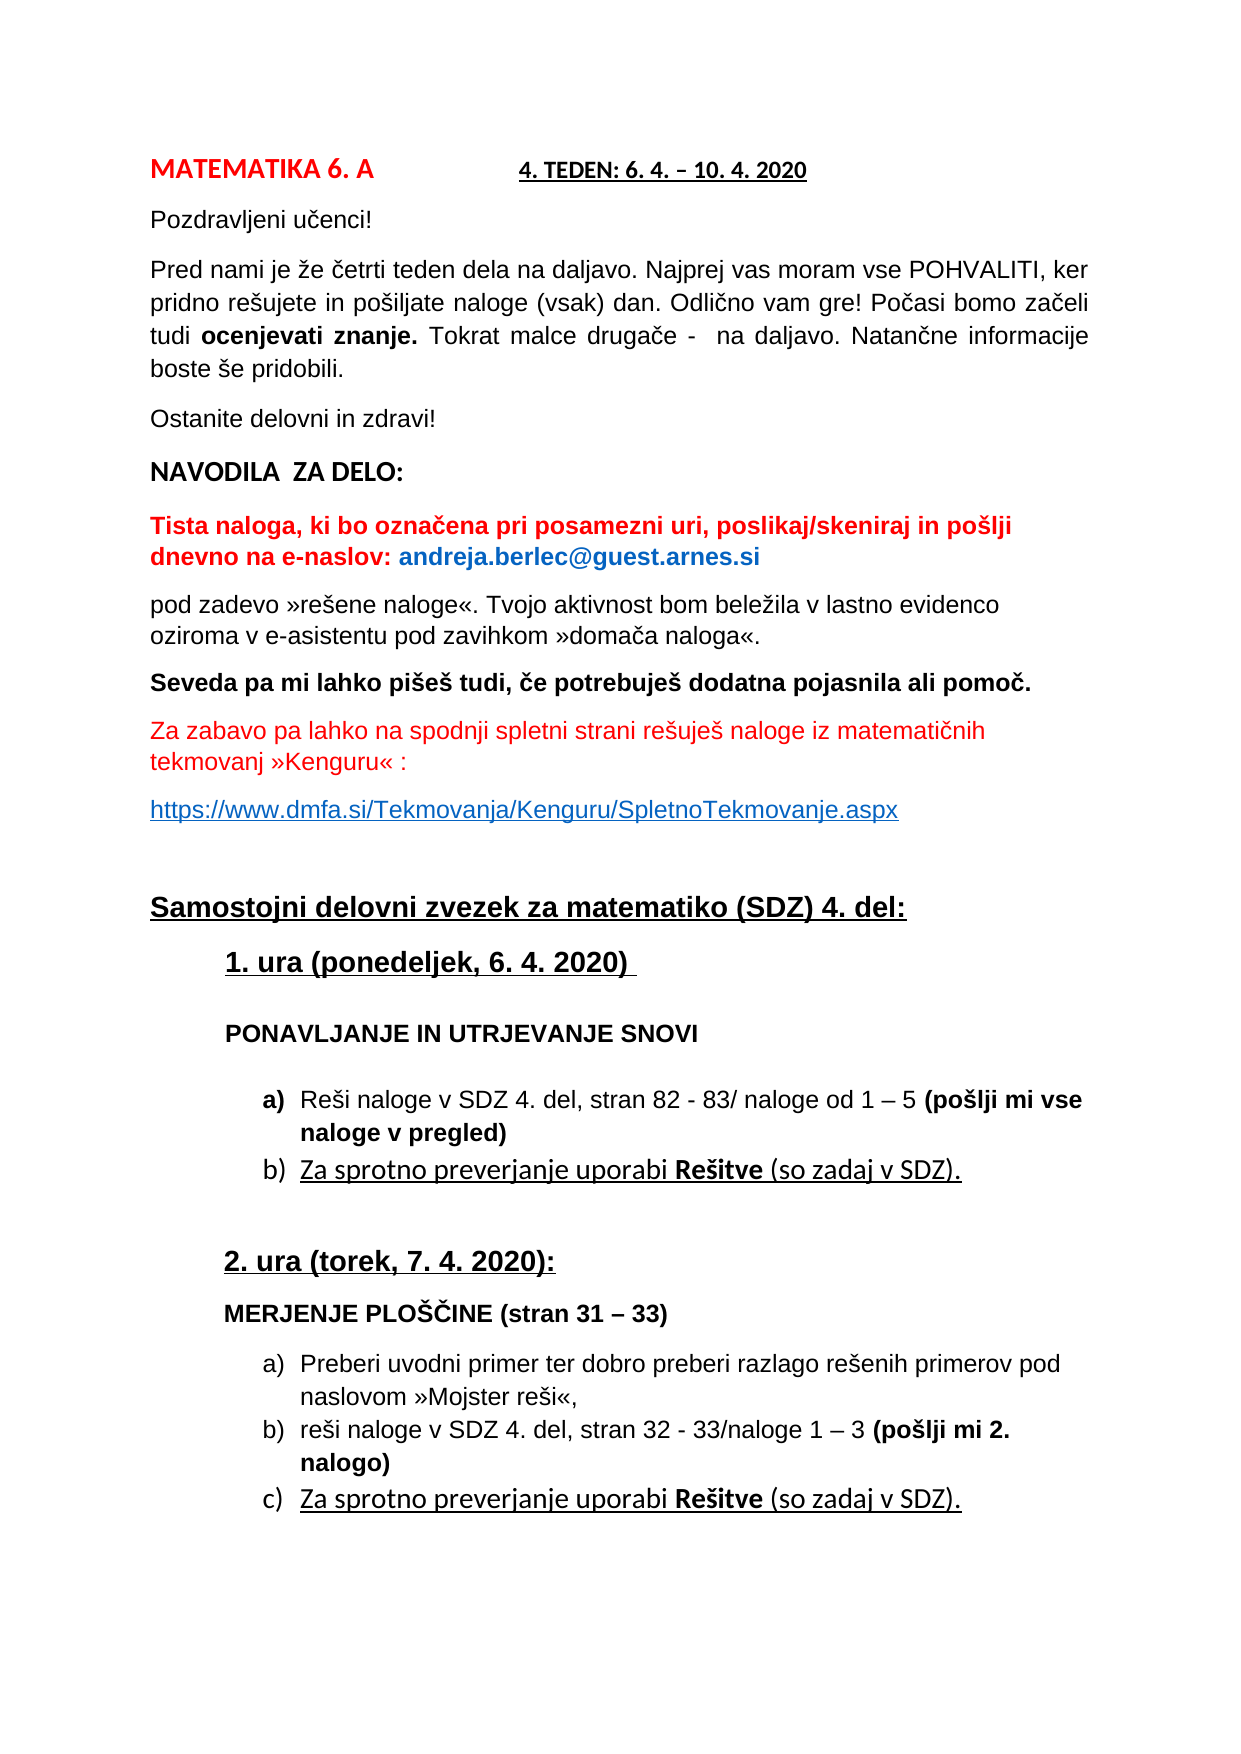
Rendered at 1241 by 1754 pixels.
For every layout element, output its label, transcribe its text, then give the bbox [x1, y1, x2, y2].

text MATEMATIKA 6. A 4. TEDEN: 6. 4. – 10. 4. 2020 [150, 150, 1090, 186]
text pod zadevo »rešene naloge«. Tvojo aktivnost bom beležila v lastno evidenco oziroma v e-asistentu pod zavihkom »domača naloga«. [150, 589, 1090, 649]
text Za zabavo pa lahko na spodnji spletni strani rešuješ naloge iz matematičnih tekmovanj »Kenguru« : [150, 716, 1090, 776]
list Preberi uvodni primer ter dobro preberi razlago rešenih primerov pod naslovom »Mojster reši«, [262, 1348, 1090, 1410]
text MERJENJE PLOŠČINE (stran 31 – 33) [150, 1299, 1090, 1328]
text NAVODILA ZA DELO: [150, 453, 1090, 489]
text 2. ura (torek, 7. 4. 2020): [150, 1244, 1090, 1277]
list Za sprotno preverjanje uporabi Rešitve (so zadaj v SDZ). [262, 1481, 1090, 1516]
text Ostanite delovni in zdravi! [150, 403, 1090, 432]
text Tista naloga, ki bo označena pri posamezni uri, poslikaj/skeniraj in pošlji dnevno na e-naslov: andreja.berlec@guest.arnes.si [150, 511, 1090, 571]
list Za sprotno preverjanje uporabi Rešitve (so zadaj v SDZ). [262, 1151, 1090, 1187]
list Reši naloge v SDZ 4. del, stran 82 - 83/ naloge od 1 – 5 (pošlji mi vse naloge v pregled) [262, 1085, 1090, 1147]
list reši naloge v SDZ 4. del, stran 32 - 33/naloge 1 – 3 (pošlji mi 2. nalogo) [262, 1414, 1090, 1476]
text Samostojni delovni zvezek za matematiko (SDZ) 4. del: [150, 890, 1090, 924]
text https://www.dmfa.si/Tekmovanja/Kenguru/SpletnoTekmovanje.aspx [150, 795, 1090, 823]
list 1. ura (ponedeljek, 6. 4. 2020) [225, 945, 1090, 979]
text Pred nami je že četrti teden dela na daljavo. Najprej vas moram vse POHVALITI, ker pridno rešujete in pošiljate naloge (vsak) dan. Odlično vam gre! Počasi bomo začeli tudi ocenjevati znanje. Tokrat malce drugače - na daljavo. Natančne informacije boste še pridobili. [150, 255, 1090, 383]
text Pozdravljeni učenci! [150, 205, 1090, 234]
list PONAVLJANJE IN UTRJEVANJE SNOVI [225, 1019, 1090, 1048]
text Seveda pa mi lahko pišeš tudi, če potrebuješ dodatna pojasnila ali pomoč. [150, 668, 1090, 697]
